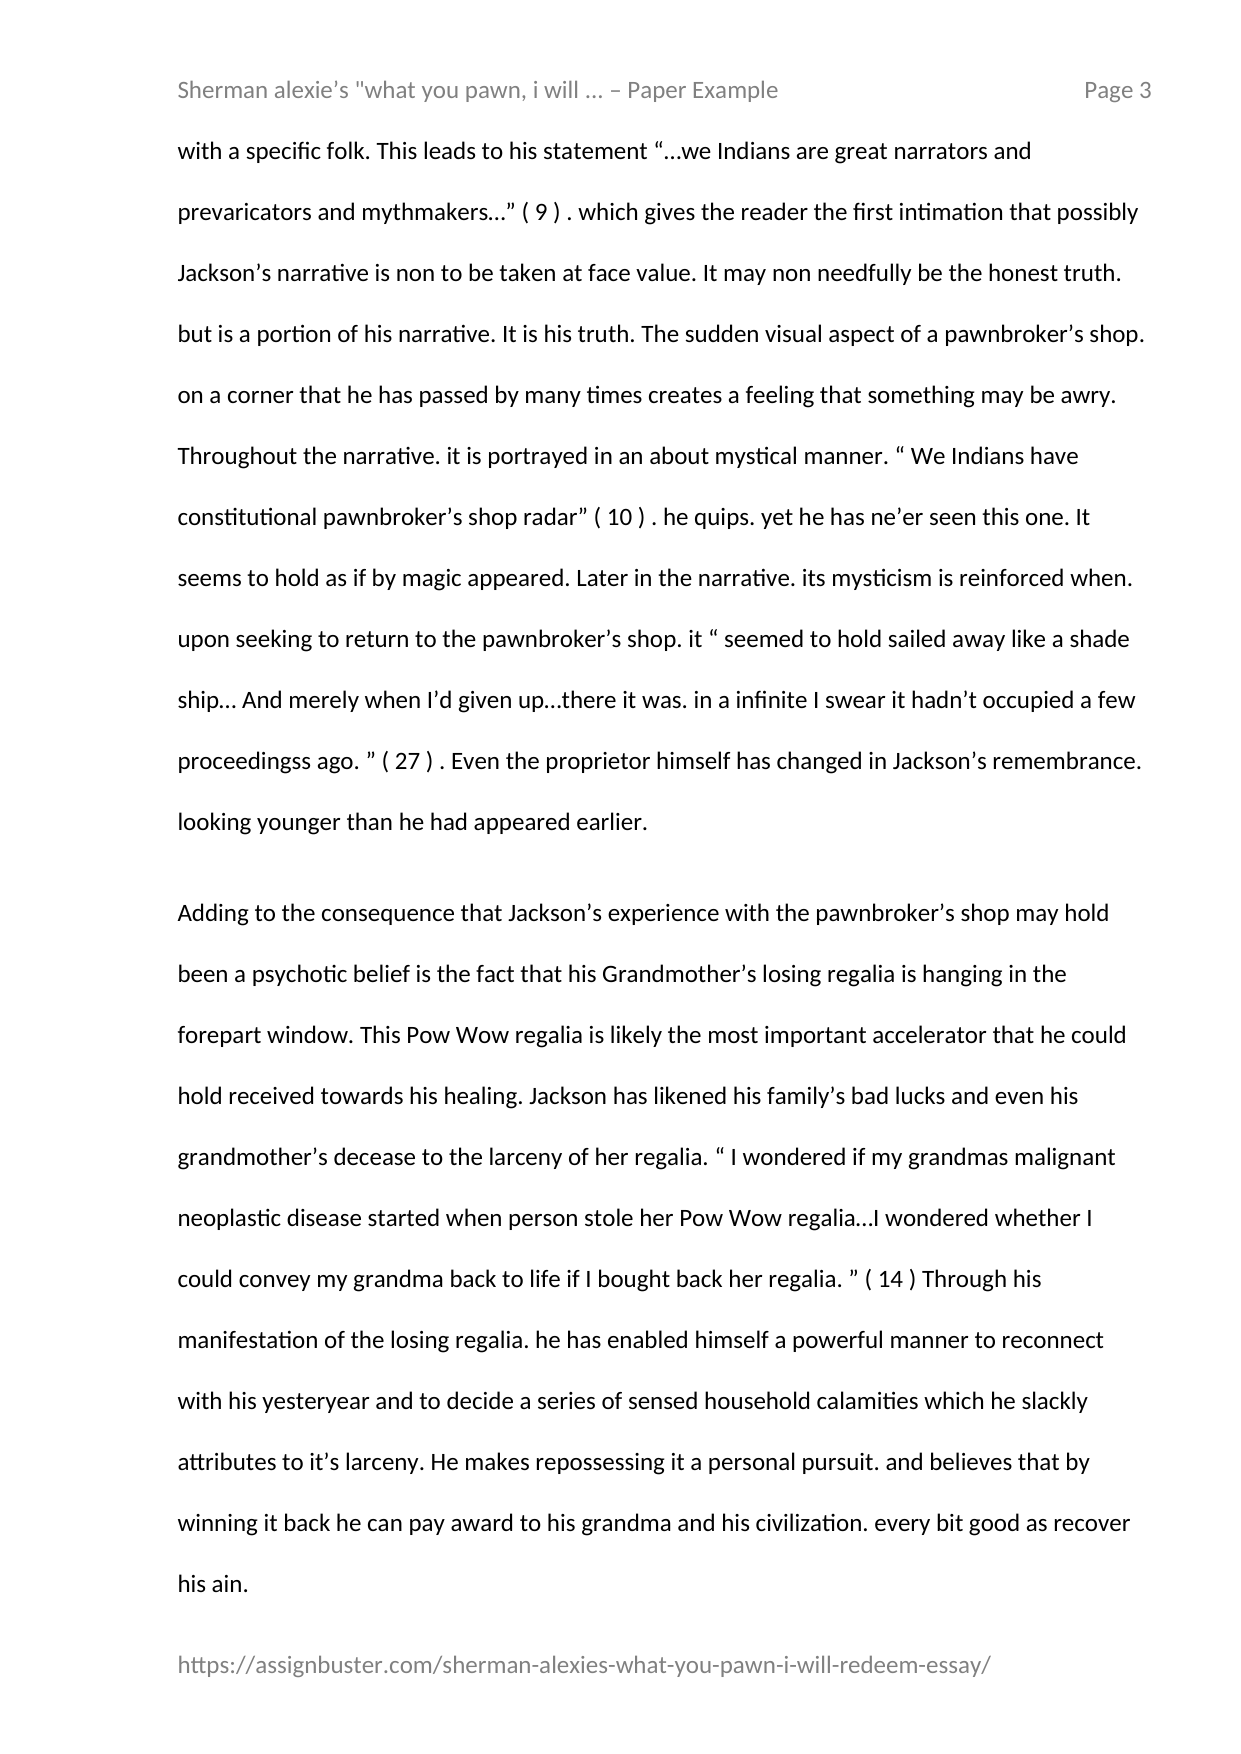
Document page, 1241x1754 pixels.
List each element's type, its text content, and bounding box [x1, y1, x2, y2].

text Adding to the consequence that Jackson’s experience with the pawnbroker’s shop may hold been a psychotic belief is the fact that his Grandmother’s losing regalia is hanging in the forepart window. This Pow Wow regalia is likely the most important accelerator that he could hold received towards his healing. Jackson has likened his family’s bad lucks and even his grandmother’s decease to the larceny of her regalia. “ I wondered if my grandmas malignant neoplastic disease started when person stole her Pow Wow regalia…I wondered whether I could convey my grandma back to life if I bought back her regalia. ” ( 14 ) Through his manifestation of the losing regalia. he has enabled himself a powerful manner to reconnect with his yesteryear and to decide a series of sensed household calamities which he slackly attributes to it’s larceny. He makes repossessing it a personal pursuit. and believes that by winning it back he can pay award to his grandma and his civilization. every bit good as recover his ain. [177, 897, 1152, 1599]
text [177, 135, 1152, 837]
